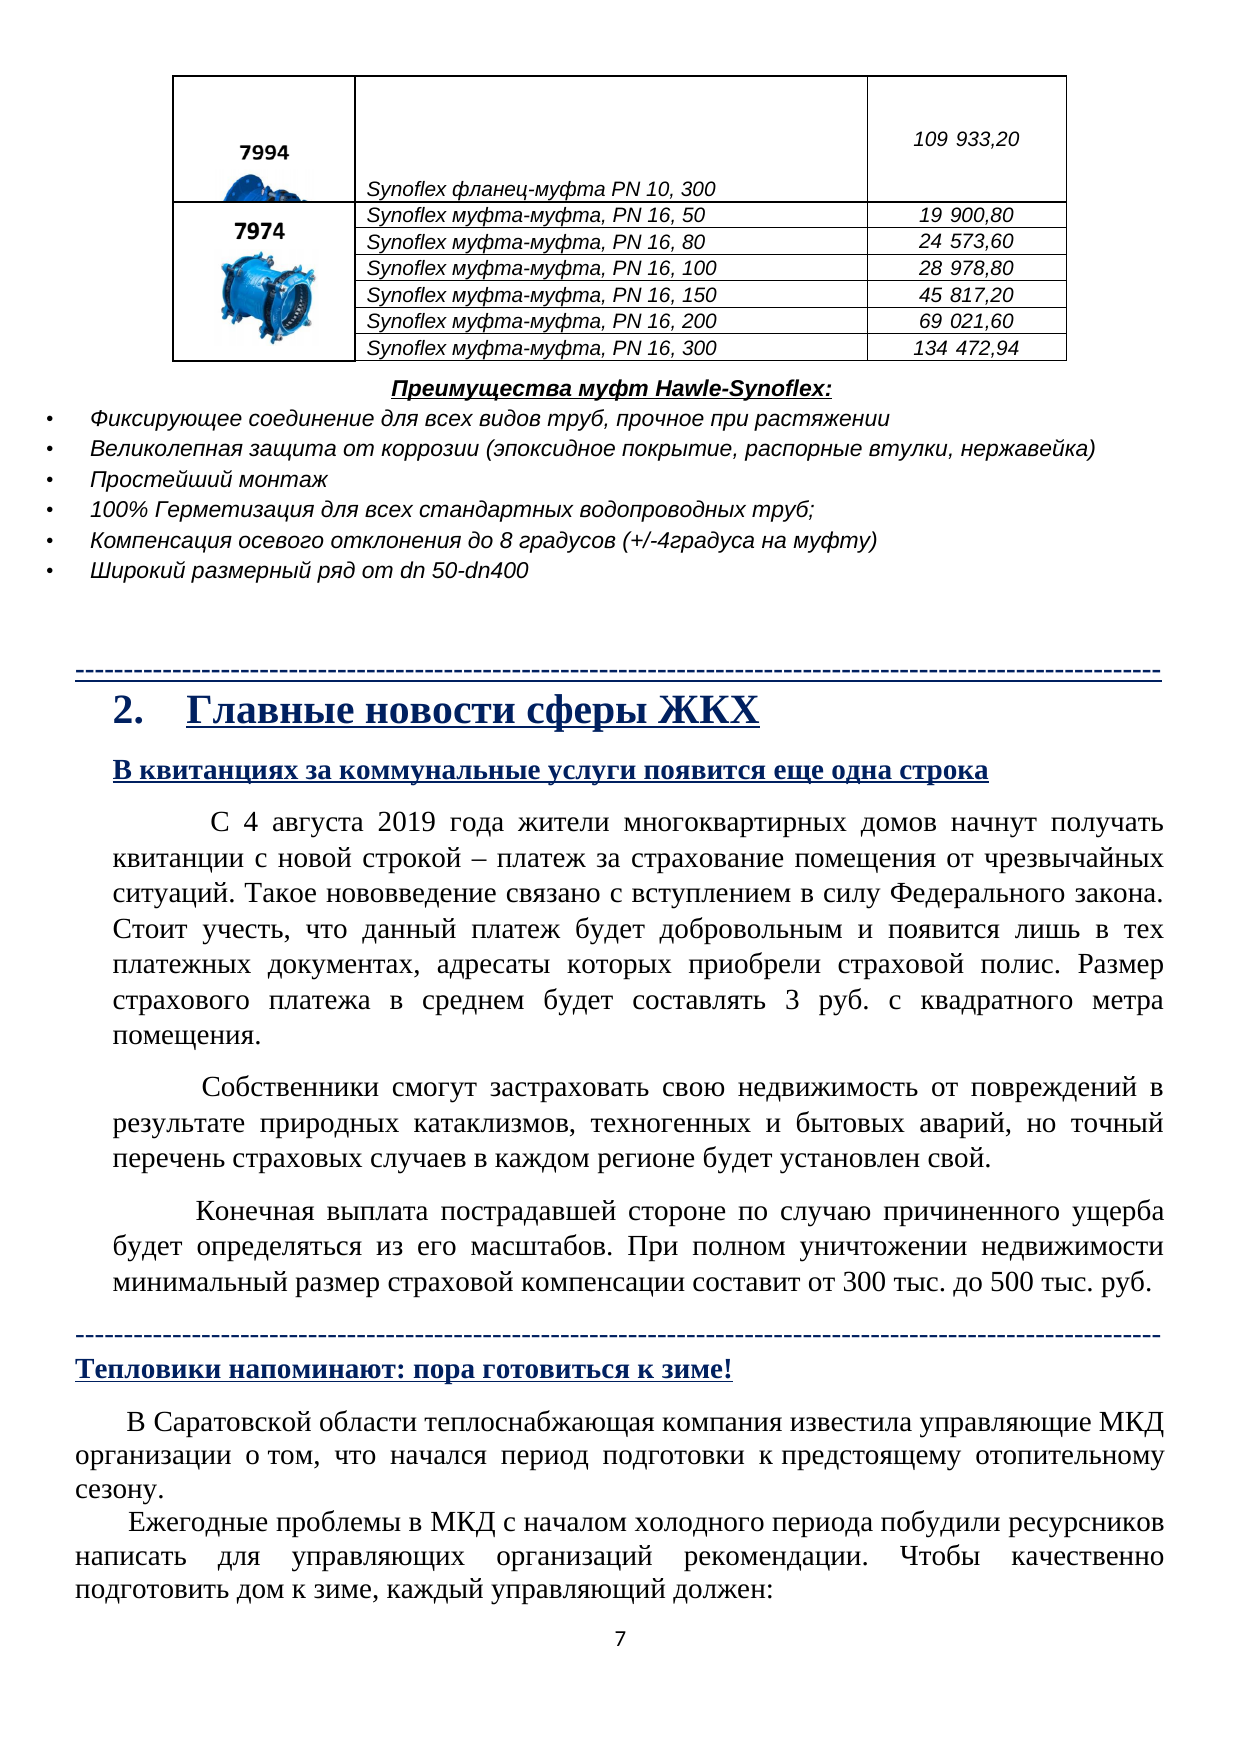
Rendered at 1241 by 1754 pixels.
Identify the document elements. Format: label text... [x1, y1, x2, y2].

text В Саратовской области теплоснабжающая компания известила управляющие МКД организации о том, что начался период подготовки к предстоящему отопительному сезону. [75, 1404, 1165, 1504]
table_cell Synoflex муфта-муфта, PN 16, 200 [356, 308, 867, 333]
list Простейший монтаж [45, 466, 1165, 492]
list Главные новости сферы ЖКХ [112, 685, 1165, 733]
table_cell 69 021,60 [868, 308, 1066, 333]
table_cell 19 900,80 [868, 203, 1066, 227]
table_cell 24 573,60 [868, 228, 1066, 254]
list Компенсация осевого отклонения до 8 градусов (+/-4градуса на муфту) [45, 527, 1165, 553]
list 100% Герметизация для всех стандартных водопроводных труб; [45, 496, 1165, 523]
text С 4 августа 2019 года жители многоквартирных домов начнут получать квитанции с новой строкой – платеж за страхование помещения от чрезвычайных ситуаций. Такое нововведение связано с вступлением в силу Федерального закона. Стоит учесть, что данный платеж будет добровольным и появится лишь в тех платежных документах, адресаты которых приобрели страховой полис. Размер страхового платежа в среднем будет составлять 3 руб. с квадратного метра помещения. [112, 804, 1165, 1051]
picture [208, 215, 321, 348]
text Собственники смогут застраховать свою недвижимость от повреждений в результате природных катаклизмов, техногенных и бытовых аварий, но точный перечень страховых случаев в каждом регионе будет установлен свой. [112, 1069, 1165, 1174]
text Ежегодные проблемы в МКД с началом холодного периода побудили ресурсников написать для управляющих организаций рекомендации. Чтобы качественно подготовить дом к зиме, каждый управляющий должен: [75, 1504, 1165, 1605]
text Преимущества муфт Hawle-Synoflex: [60, 375, 1165, 401]
table_cell Synoflex муфта-муфта, PN 16, 300 [356, 334, 867, 360]
table_cell Synoflex фланец-муфта PN 10, 300 [356, 77, 867, 201]
text Конечная выплата пострадавшей стороне по случаю причиненного ущерба будет определяться из его масштабов. При полном уничтожении недвижимости минимальный размер страховой компенсации составит от 300 тыс. до 500 тыс. руб. [112, 1193, 1165, 1297]
table_cell 109 933,20 [868, 77, 1066, 201]
list Великолепная защита от коррозии (эпоксидное покрытие, распорные втулки, нержавейка) [45, 435, 1165, 462]
table_cell 28 978,80 [868, 255, 1066, 280]
table_cell Synoflex муфта-муфта, PN 16, 80 [356, 228, 867, 254]
table_cell 134 472,94 [868, 334, 1066, 360]
text ----------------------------------------------------------------------------------------------------------------Тепловики напоминают: пора готовиться к зиме! [75, 1316, 1165, 1385]
text ---------------------------------------------------------------------------------------------------------------- [75, 651, 1165, 685]
text В квитанциях за коммунальные услуги появится еще одна строка [112, 752, 1165, 786]
table_cell [174, 203, 354, 360]
list Широкий размерный ряд от dn 50-dn400 [45, 557, 1165, 583]
table_cell Synoflex муфта-муфта, PN 16, 100 [356, 255, 867, 280]
table_cell Synoflex муфта-муфта, PN 16, 50 [356, 203, 867, 227]
list Фиксирующее соединение для всех видов труб, прочное при растяжении [45, 405, 1165, 431]
picture [209, 139, 320, 201]
table_cell 45 817,20 [868, 281, 1066, 307]
table_cell Synoflex муфта-муфта, PN 16, 150 [356, 281, 867, 307]
